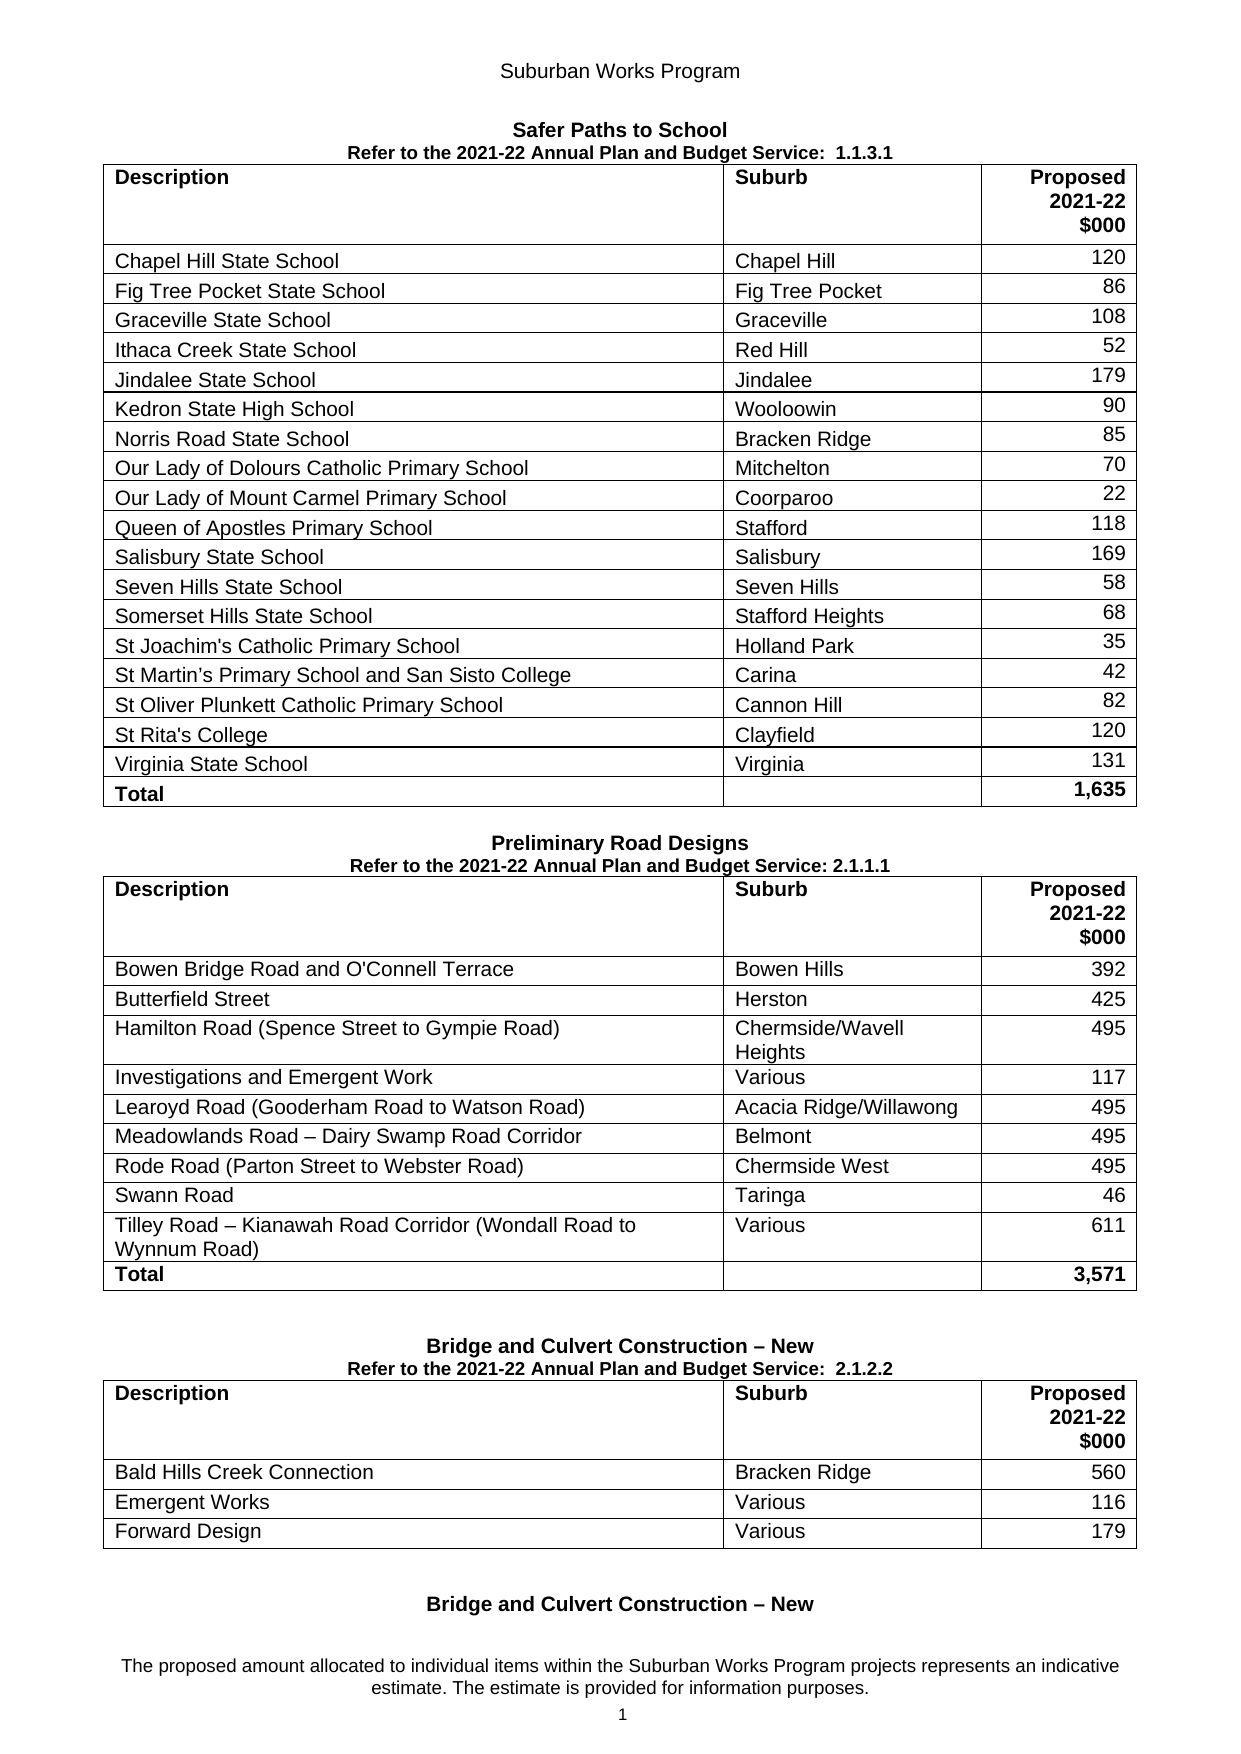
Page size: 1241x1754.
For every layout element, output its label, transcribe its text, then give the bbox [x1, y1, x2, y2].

table_cell Various [724, 1519, 981, 1548]
table_cell Clayfield [724, 718, 981, 746]
table_cell Jindalee [724, 363, 981, 391]
subtitle Bridge and Culvert Construction – New [103, 1334, 1137, 1358]
table_header Suburb [724, 877, 981, 956]
subtitle Safer Paths to School [103, 118, 1137, 142]
table_cell 495 [982, 1124, 1136, 1153]
table_cell Swann Road [104, 1183, 723, 1212]
table_cell 179 [982, 1519, 1136, 1548]
table_cell St Martin’s Primary School and San Sisto College [104, 659, 723, 687]
table_cell 52 [982, 333, 1136, 362]
table_cell 86 [982, 274, 1136, 303]
table_cell Various [724, 1213, 981, 1261]
table_cell [724, 777, 981, 806]
table_cell Chapel Hill State School [104, 245, 723, 273]
table_cell Red Hill [724, 333, 981, 362]
table_cell 120 [982, 718, 1136, 746]
table_cell Seven Hills [724, 570, 981, 598]
table_cell Acacia Ridge/Willawong [724, 1095, 981, 1123]
table_cell Rode Road (Parton Street to Webster Road) [104, 1154, 723, 1182]
table_cell Bracken Ridge [724, 422, 981, 451]
table_header Description [104, 877, 723, 956]
table_cell Fig Tree Pocket State School [104, 274, 723, 303]
table_cell 495 [982, 1095, 1136, 1123]
table_cell Norris Road State School [104, 422, 723, 451]
table_cell 108 [982, 304, 1136, 332]
table_cell Mitchelton [724, 452, 981, 480]
table_cell Wooloowin [724, 393, 981, 421]
table_cell Various [724, 1490, 981, 1518]
table_cell 118 [982, 511, 1136, 539]
table_cell Stafford [724, 511, 981, 539]
table_cell Tilley Road – Kianawah Road Corridor (Wondall Road to Wynnum Road) [104, 1213, 723, 1261]
table_cell Virginia [724, 748, 981, 776]
table_header Description [104, 1381, 723, 1459]
table_cell Seven Hills State School [104, 570, 723, 598]
table_cell Chapel Hill [724, 245, 981, 273]
table_cell Stafford Heights [724, 600, 981, 628]
table_cell 116 [982, 1490, 1136, 1518]
table_cell 85 [982, 422, 1136, 451]
table_cell Our Lady of Dolours Catholic Primary School [104, 452, 723, 480]
table_cell Hamilton Road (Spence Street to Gympie Road) [104, 1016, 723, 1064]
table_cell Total [104, 1262, 723, 1290]
subtitle Refer to the 2021-22 Annual Plan and Budget Service: 1.1.3.1 [103, 142, 1137, 164]
table_cell Salisbury [724, 540, 981, 569]
table_cell 392 [982, 957, 1136, 985]
table_cell 495 [982, 1154, 1136, 1182]
table_cell Somerset Hills State School [104, 600, 723, 628]
table_cell 117 [982, 1065, 1136, 1093]
table_cell Total [104, 777, 723, 806]
text Bridge and Culvert Construction – New [103, 1591, 1137, 1615]
table_cell 58 [982, 570, 1136, 598]
table_cell Bracken Ridge [724, 1460, 981, 1489]
table_cell 425 [982, 986, 1136, 1015]
table_cell 3,571 [982, 1262, 1136, 1290]
table_cell Jindalee State School [104, 363, 723, 391]
table_cell [724, 1262, 981, 1290]
table_cell Holland Park [724, 629, 981, 658]
table_cell Our Lady of Mount Carmel Primary School [104, 481, 723, 510]
table_cell Investigations and Emergent Work [104, 1065, 723, 1093]
subtitle Preliminary Road Designs [103, 831, 1137, 854]
table_cell 131 [982, 748, 1136, 776]
subtitle Refer to the 2021-22 Annual Plan and Budget Service: 2.1.1.1 [103, 854, 1137, 876]
table_cell Belmont [724, 1124, 981, 1153]
table_cell 90 [982, 393, 1136, 421]
table_cell 42 [982, 659, 1136, 687]
table_cell Meadowlands Road – Dairy Swamp Road Corridor [104, 1124, 723, 1153]
table_header Proposed 2021-22 $000 [982, 1381, 1136, 1459]
table_cell 22 [982, 481, 1136, 510]
table_cell St Joachim's Catholic Primary School [104, 629, 723, 658]
table_cell St Rita's College [104, 718, 723, 746]
table_cell Chermside West [724, 1154, 981, 1182]
table_cell Graceville State School [104, 304, 723, 332]
table_header Proposed 2021-22 $000 [982, 165, 1136, 243]
table_cell Queen of Apostles Primary School [104, 511, 723, 539]
table_cell Forward Design [104, 1519, 723, 1548]
table_header Proposed 2021-22 $000 [982, 877, 1136, 956]
table_header Suburb [724, 165, 981, 243]
table_cell Ithaca Creek State School [104, 333, 723, 362]
table_cell Fig Tree Pocket [724, 274, 981, 303]
table_cell Cannon Hill [724, 688, 981, 717]
table_cell 495 [982, 1016, 1136, 1064]
subtitle Refer to the 2021-22 Annual Plan and Budget Service: 2.1.2.2 [103, 1358, 1137, 1379]
table_cell Bald Hills Creek Connection [104, 1460, 723, 1489]
table_cell 35 [982, 629, 1136, 658]
table_cell 46 [982, 1183, 1136, 1212]
table_cell 1,635 [982, 777, 1136, 806]
table_cell St Oliver Plunkett Catholic Primary School [104, 688, 723, 717]
table_cell Taringa [724, 1183, 981, 1212]
table_header Description [104, 165, 723, 243]
table_cell 120 [982, 245, 1136, 273]
table_cell 70 [982, 452, 1136, 480]
table_cell 82 [982, 688, 1136, 717]
table_cell Carina [724, 659, 981, 687]
table_cell 169 [982, 540, 1136, 569]
table_cell Emergent Works [104, 1490, 723, 1518]
table_cell Chermside/Wavell Heights [724, 1016, 981, 1064]
table_cell Bowen Hills [724, 957, 981, 985]
table_header Suburb [724, 1381, 981, 1459]
table_cell Virginia State School [104, 748, 723, 776]
table_cell Bowen Bridge Road and O'Connell Terrace [104, 957, 723, 985]
table_cell 68 [982, 600, 1136, 628]
table_cell Salisbury State School [104, 540, 723, 569]
table_cell 179 [982, 363, 1136, 391]
table_cell 560 [982, 1460, 1136, 1489]
table_cell Butterfield Street [104, 986, 723, 1015]
table_cell Coorparoo [724, 481, 981, 510]
table_cell 611 [982, 1213, 1136, 1261]
table_cell Learoyd Road (Gooderham Road to Watson Road) [104, 1095, 723, 1123]
table_cell Herston [724, 986, 981, 1015]
table_cell Various [724, 1065, 981, 1093]
table_cell Kedron State High School [104, 393, 723, 421]
table_cell Graceville [724, 304, 981, 332]
